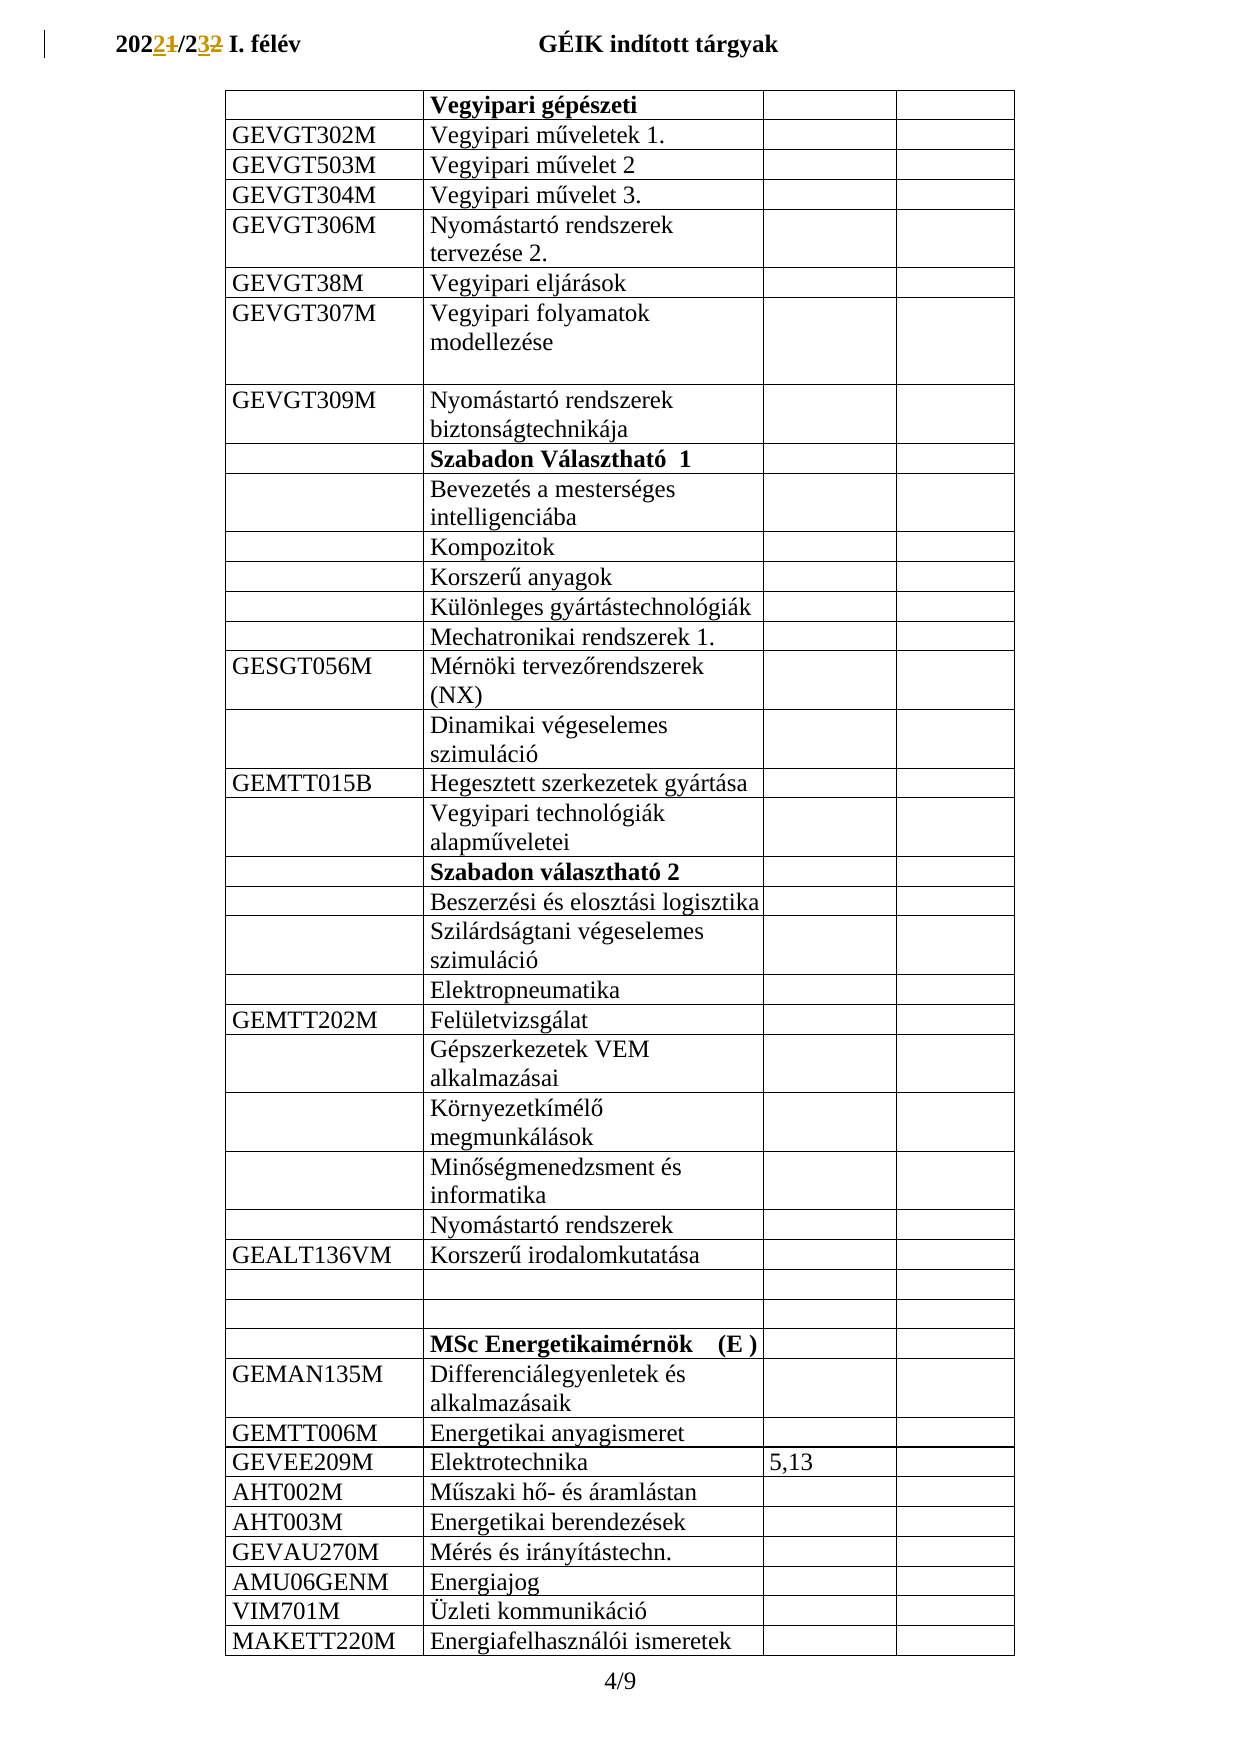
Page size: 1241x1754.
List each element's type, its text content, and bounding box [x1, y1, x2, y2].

table_cell GEVEE209M [226, 1448, 423, 1476]
table_cell [764, 268, 896, 297]
table_cell [897, 975, 1014, 1004]
table_cell [764, 1418, 896, 1446]
table_cell [897, 622, 1014, 650]
table_cell GEVGT307M [226, 298, 423, 384]
table_cell [226, 887, 423, 915]
table_cell [764, 1093, 896, 1151]
table_cell [764, 916, 896, 974]
table_cell [897, 1448, 1014, 1476]
table_cell Differenciálegyenletek és alkalmazásaik [424, 1359, 763, 1417]
table_cell [226, 444, 423, 473]
table_cell GESGT056M [226, 651, 423, 709]
table_cell Műszaki hő- és áramlástan [424, 1477, 763, 1506]
table_cell [226, 91, 423, 119]
table_cell GEMTT015B [226, 769, 423, 797]
table_cell GEVGT38M [226, 268, 423, 297]
table_cell [226, 975, 423, 1004]
table_cell GEVGT302M [226, 120, 423, 149]
table_cell Vegyipari gépészeti [424, 91, 763, 119]
table_cell [897, 1300, 1014, 1328]
table_cell [897, 798, 1014, 856]
table_cell Energetikai berendezések [424, 1507, 763, 1536]
table_cell [226, 592, 423, 621]
table_cell Mérnöki tervezőrendszerek (NX) [424, 651, 763, 709]
table_cell [764, 1596, 896, 1625]
table_cell [764, 1507, 896, 1536]
table_cell Üzleti kommunikáció [424, 1596, 763, 1625]
table_cell [764, 1005, 896, 1033]
table_cell [226, 798, 423, 856]
table_cell [897, 91, 1014, 119]
table_cell [897, 857, 1014, 886]
table_cell [764, 532, 896, 561]
table_cell [897, 1418, 1014, 1446]
table_cell Mechatronikai rendszerek 1. [424, 622, 763, 650]
table_cell [897, 1329, 1014, 1358]
table_cell [226, 532, 423, 561]
table_cell Vegyipari eljárások [424, 268, 763, 297]
table_cell [764, 1035, 896, 1092]
table_cell [764, 180, 896, 209]
table_cell GEMTT202M [226, 1005, 423, 1033]
table_cell [897, 1537, 1014, 1566]
table_cell [897, 562, 1014, 591]
table_cell Elektropneumatika [424, 975, 763, 1004]
table_cell VIM701M [226, 1596, 423, 1625]
table_cell [897, 474, 1014, 531]
table_cell Vegyipari művelet 2 [424, 150, 763, 179]
table_cell [226, 1300, 423, 1328]
table_cell [897, 1359, 1014, 1417]
table_cell [764, 1567, 896, 1595]
table_cell 5,13 [764, 1448, 896, 1476]
table_cell [897, 887, 1014, 915]
table_cell Hegesztett szerkezetek gyártása [424, 769, 763, 797]
table_cell [764, 1626, 896, 1655]
table_cell [764, 210, 896, 267]
table_cell [897, 210, 1014, 267]
table_cell [897, 1093, 1014, 1151]
table_cell [764, 592, 896, 621]
table_cell MAKETT220M [226, 1626, 423, 1655]
table_cell [226, 710, 423, 767]
table_cell Szilárdságtani végeselemes szimuláció [424, 916, 763, 974]
table_cell GEVGT304M [226, 180, 423, 209]
table_cell [764, 710, 896, 767]
table_cell [764, 1152, 896, 1209]
table_cell GEVGT309M [226, 385, 423, 443]
table_cell Különleges gyártástechnológiák [424, 592, 763, 621]
table_cell GEMAN135M [226, 1359, 423, 1417]
table_cell Szabadon választható 2 [424, 857, 763, 886]
table_cell Környezetkímélő megmunkálások [424, 1093, 763, 1151]
table_cell Kompozitok [424, 532, 763, 561]
table_cell Energiajog [424, 1567, 763, 1595]
table_cell Bevezetés a mesterséges intelligenciába [424, 474, 763, 531]
table_cell [897, 1210, 1014, 1239]
table_cell [764, 857, 896, 886]
table_cell GEVGT306M [226, 210, 423, 267]
table_cell AMU06GENM [226, 1567, 423, 1595]
table_cell Vegyipari technológiák alapműveletei [424, 798, 763, 856]
table_cell [226, 622, 423, 650]
table_cell Mérés és irányítástechn. [424, 1537, 763, 1566]
table_cell [764, 1210, 896, 1239]
table_cell [226, 1210, 423, 1239]
table_cell Nyomástartó rendszerek tervezése 2. [424, 210, 763, 267]
table_cell [897, 532, 1014, 561]
table_cell [897, 1270, 1014, 1298]
table_cell Gépszerkezetek VEM alkalmazásai [424, 1035, 763, 1092]
table_cell [424, 1300, 763, 1328]
table_cell [764, 651, 896, 709]
table_cell GEMTT006M [226, 1418, 423, 1446]
table_cell Korszerű irodalomkutatása [424, 1240, 763, 1269]
table_cell [897, 1152, 1014, 1209]
table_cell Energetikai anyagismeret [424, 1418, 763, 1446]
table_cell Dinamikai végeselemes szimuláció [424, 710, 763, 767]
table_cell MSc Energetikaimérnök (E ) [424, 1329, 763, 1358]
table_cell [897, 1626, 1014, 1655]
table_cell [897, 444, 1014, 473]
table_cell [226, 916, 423, 974]
table_cell Nyomástartó rendszerek biztonságtechnikája [424, 385, 763, 443]
table_cell Minőségmenedzsment és informatika [424, 1152, 763, 1209]
table_cell [897, 1567, 1014, 1595]
table_cell [897, 1477, 1014, 1506]
table_cell [897, 120, 1014, 149]
table_cell [764, 444, 896, 473]
table_cell [764, 562, 896, 591]
table_cell [897, 1507, 1014, 1536]
table_cell [897, 710, 1014, 767]
table_cell Felületvizsgálat [424, 1005, 763, 1033]
table_cell Vegyipari művelet 3. [424, 180, 763, 209]
table_cell Energiafelhasználói ismeretek [424, 1626, 763, 1655]
table_cell [226, 562, 423, 591]
table_cell [764, 150, 896, 179]
table_cell [897, 150, 1014, 179]
table_cell [764, 1359, 896, 1417]
table_cell [764, 1477, 896, 1506]
table_cell GEALT136VM [226, 1240, 423, 1269]
table_cell [897, 916, 1014, 974]
table_cell [764, 798, 896, 856]
table_cell [764, 975, 896, 1004]
table_cell Elektrotechnika [424, 1448, 763, 1476]
table_cell [897, 651, 1014, 709]
table_cell [897, 1035, 1014, 1092]
table_cell Vegyipari folyamatok modellezése [424, 298, 763, 384]
table_cell [897, 385, 1014, 443]
table_cell [764, 1300, 896, 1328]
table_cell Korszerű anyagok [424, 562, 763, 591]
table_cell [897, 1596, 1014, 1625]
table_cell [897, 769, 1014, 797]
table_cell [764, 91, 896, 119]
table_cell [897, 180, 1014, 209]
table_cell [424, 1270, 763, 1298]
table_cell [226, 474, 423, 531]
table_cell [226, 857, 423, 886]
table_cell [226, 1035, 423, 1092]
table_cell [764, 887, 896, 915]
table_cell Szabadon Választható 1 [424, 444, 763, 473]
table_cell [764, 474, 896, 531]
table_cell [764, 1537, 896, 1566]
table_cell [764, 769, 896, 797]
table_cell [764, 385, 896, 443]
table_cell AHT003M [226, 1507, 423, 1536]
table_cell [897, 1005, 1014, 1033]
table_cell [226, 1093, 423, 1151]
table_cell [764, 120, 896, 149]
table_cell GEVGT503M [226, 150, 423, 179]
table_cell [897, 268, 1014, 297]
table_cell [764, 1240, 896, 1269]
table_cell [897, 298, 1014, 384]
table_cell Vegyipari műveletek 1. [424, 120, 763, 149]
table_cell [764, 1270, 896, 1298]
table_cell [226, 1329, 423, 1358]
table_cell GEVAU270M [226, 1537, 423, 1566]
table_cell [897, 1240, 1014, 1269]
table_cell [226, 1152, 423, 1209]
table_cell AHT002M [226, 1477, 423, 1506]
table_cell [897, 592, 1014, 621]
table_cell [226, 1270, 423, 1298]
table_cell [764, 622, 896, 650]
table_cell Beszerzési és elosztási logisztika [424, 887, 763, 915]
table_cell Nyomástartó rendszerek [424, 1210, 763, 1239]
table_cell [764, 1329, 896, 1358]
table_cell [764, 298, 896, 384]
